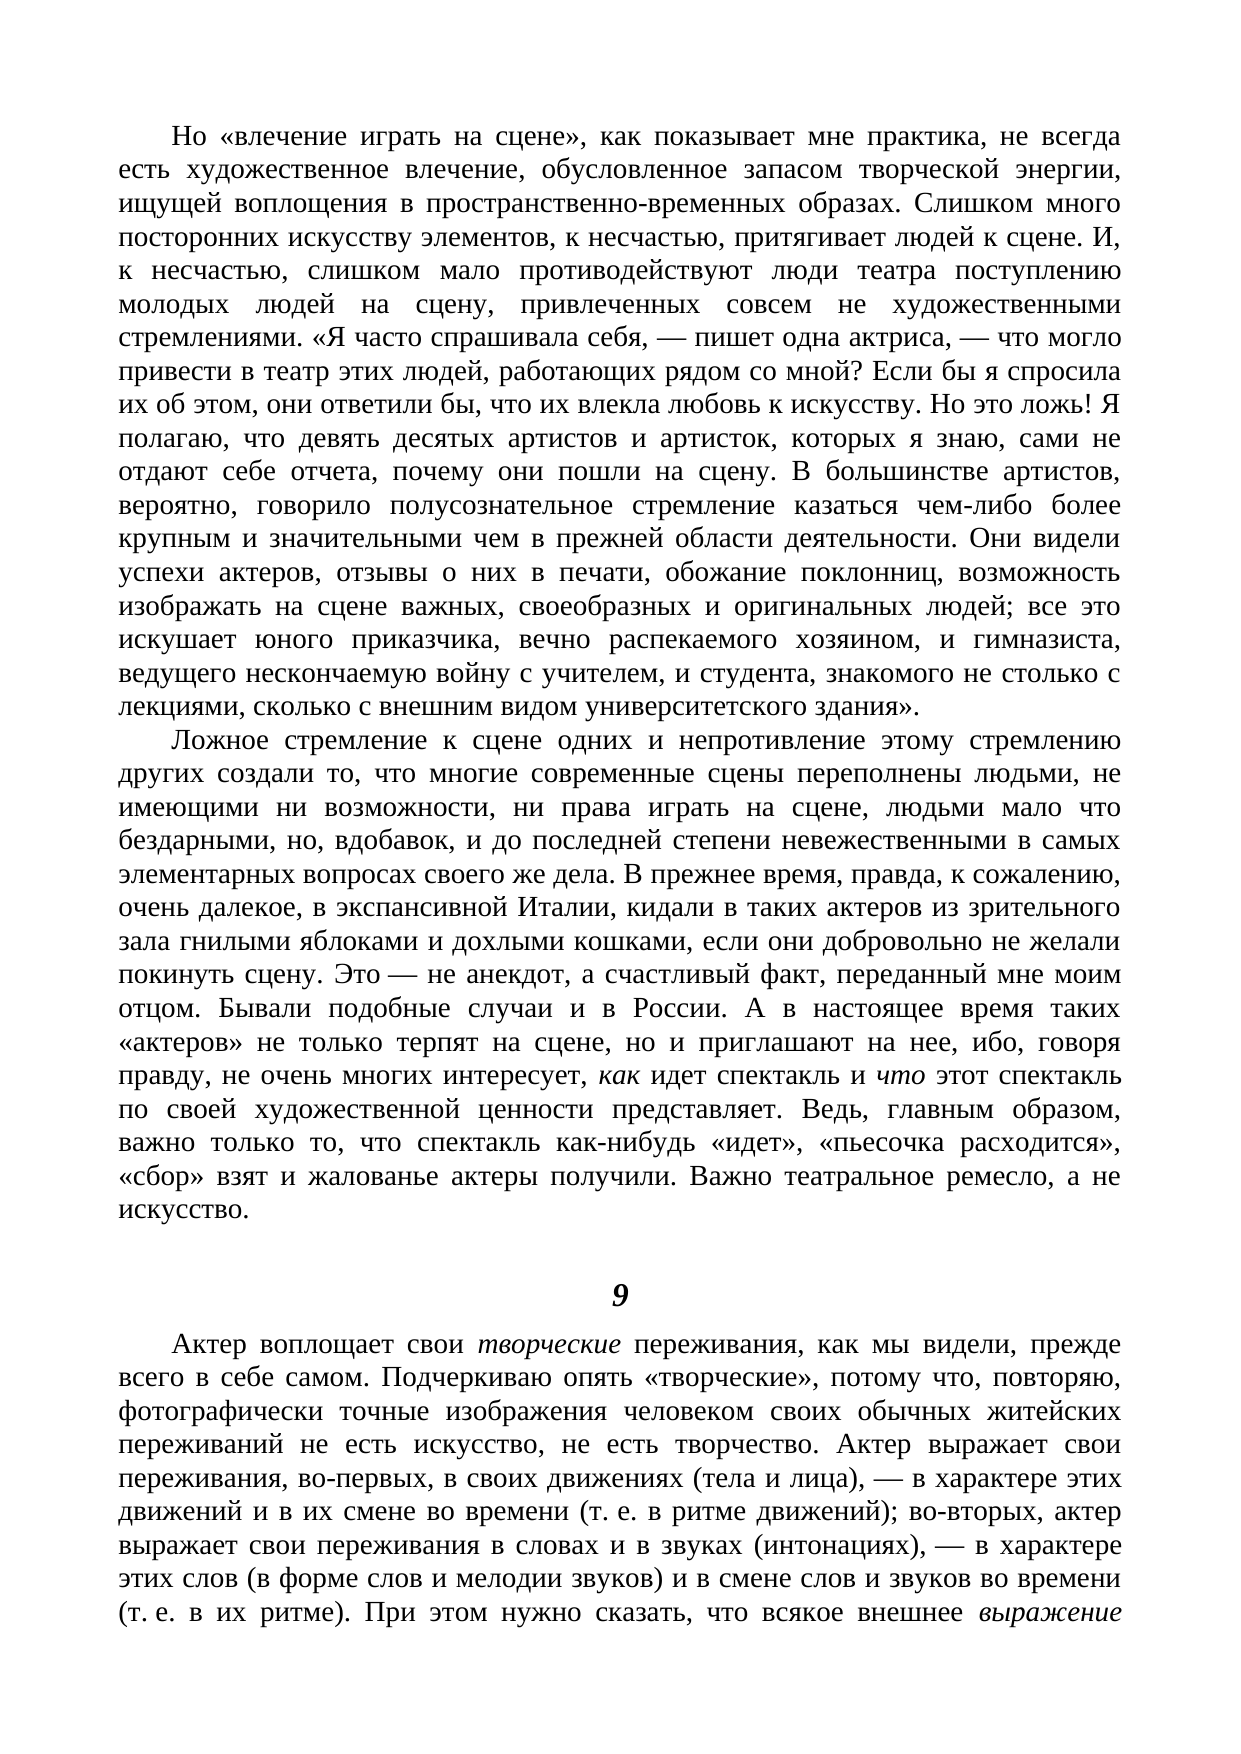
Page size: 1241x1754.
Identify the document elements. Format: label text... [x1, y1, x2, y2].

text Ложное стремление к сцене одних и непротивление этому стремлению других создали то, что многие современные сцены переполнены людьми, не имеющими ни возможности, ни права играть на сцене, людьми мало что бездарными, но, вдобавок, и до последней степени невежественными в самых элементарных вопросах своего же дела. В прежнее время, правда, к сожалению, очень далекое, в экспансивной Италии, кидали в таких актеров из зрительного зала гнилыми яблоками и дохлыми кошками, если они добровольно не желали покинуть сцену. {47} Это — не анекдот, а счастливый факт, переданный мне моим отцом. Бывали подобные случаи и в России. А в настоящее время таких «актеров» не только терпят на сцене, но и приглашают на нее, ибо, говоря правду, не очень многих интересует, как идет спектакль и что этот спектакль по своей художественной ценности представляет. Ведь, главным образом, важно только то, что спектакль как-нибудь «идет», «пьесочка расходится», «сбор» взят и жалованье актеры получили. Важно театральное ремесло, а не искусство. [118, 722, 1122, 1225]
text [118, 1326, 1122, 1628]
text Но «влечение играть на сцене», как показывает мне практика, не всегда есть художественное влечение, обусловленное запасом творческой энергии, ищущей воплощения в пространственно-временных образах. Слишком много посторонних искусству элементов, к несчастью, притягивает людей к сцене. И, к несчастью, слишком {46} мало противодействуют люди театра поступлению молодых людей на сцену, привлеченных совсем не художественными стремлениями. «Я часто спрашивала себя, — пишет одна актриса, — что могло привести в театр этих людей, работающих рядом со мной? Если бы я спросила их об этом, они ответили бы, что их влекла любовь к искусству. Но это ложь! Я полагаю, что девять десятых артистов и артисток, которых я знаю, сами не отдают себе отчета, почему они пошли на сцену. В большинстве артистов, вероятно, говорило полусознательное стремление казаться чем-либо более крупным и значительными чем в прежней области деятельности. Они видели успехи актеров, отзывы о них в печати, обожание поклонниц, возможность изображать на сцене важных, своеобразных и оригинальных людей; все это искушает юного приказчика, вечно распекаемого хозяином, и гимназиста, ведущего нескончаемую войну с учителем, и студента, знакомого не столько с лекциями, сколько с внешним видом университетского здания». [118, 118, 1122, 722]
subtitle 9 [118, 1275, 1122, 1313]
